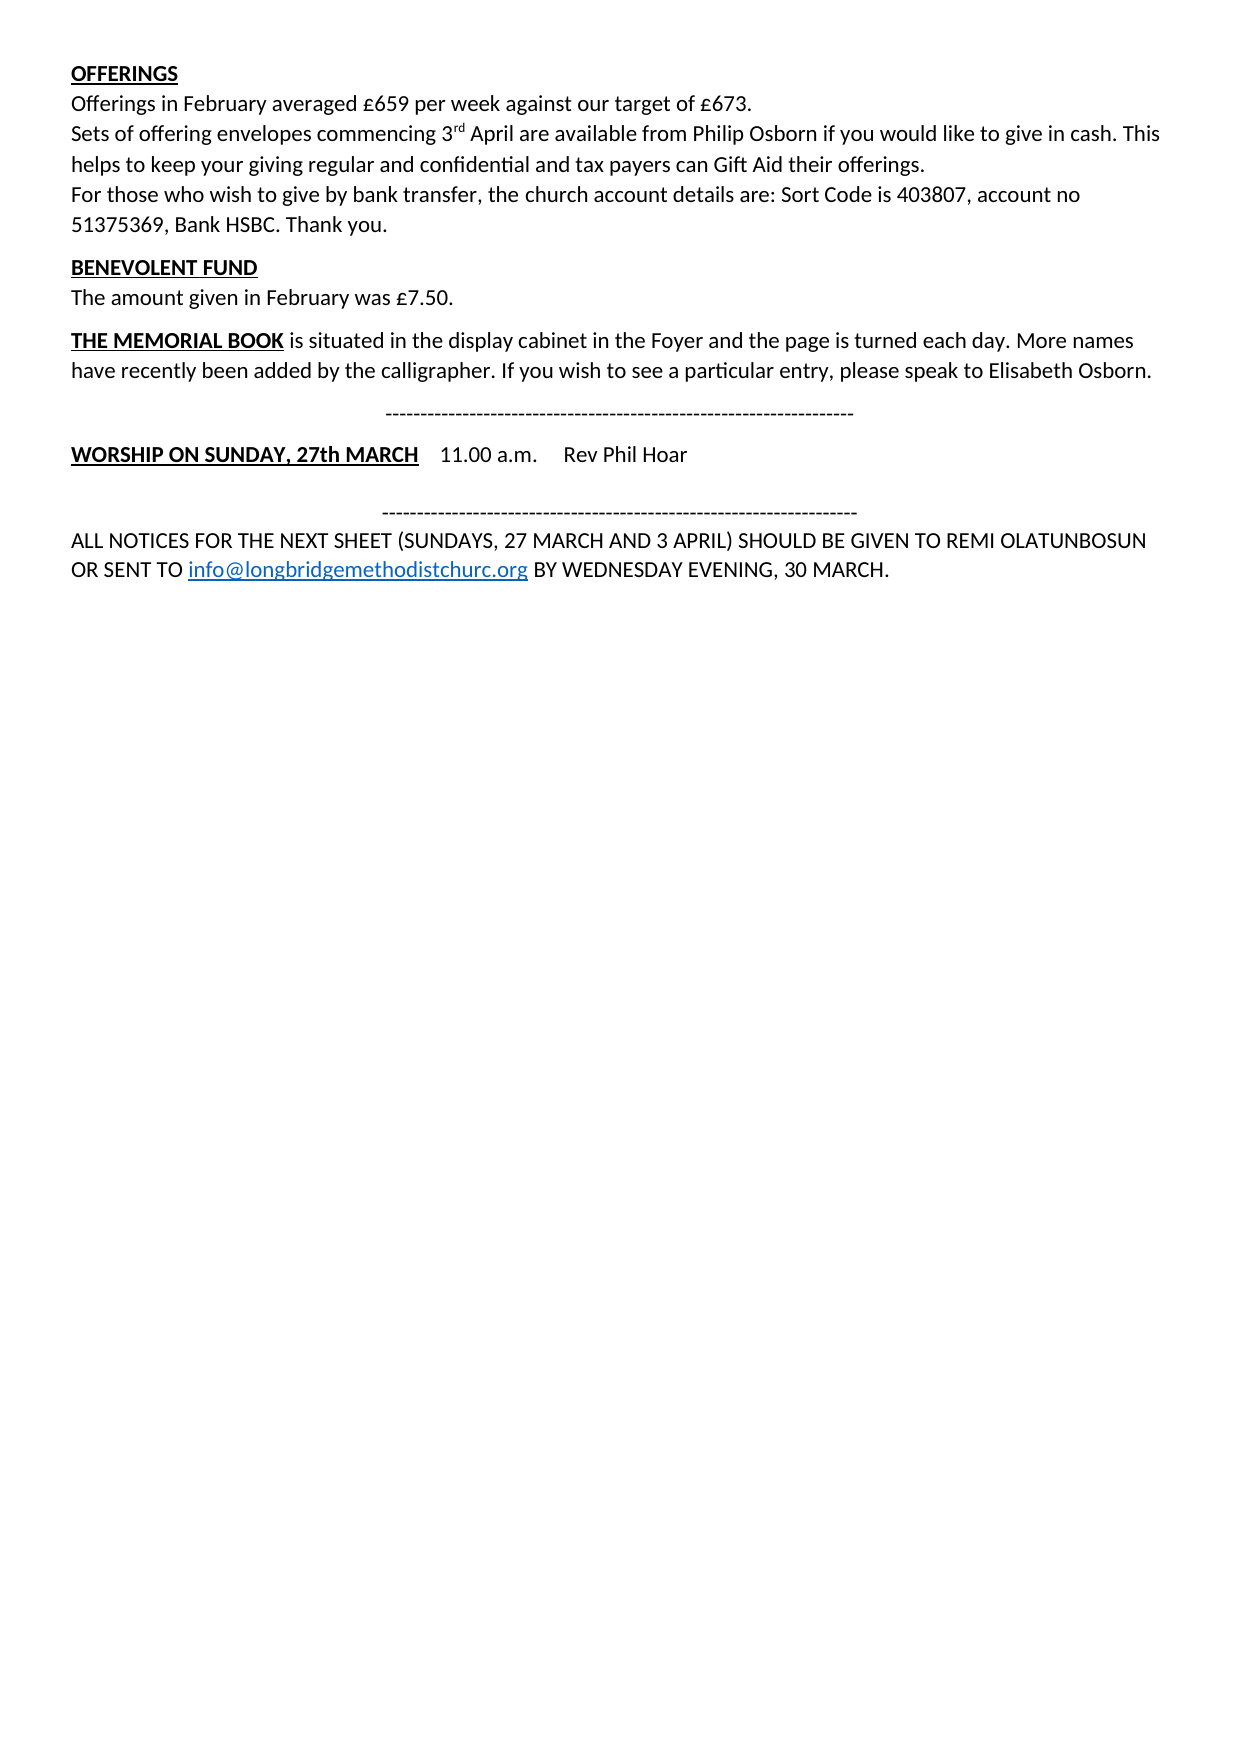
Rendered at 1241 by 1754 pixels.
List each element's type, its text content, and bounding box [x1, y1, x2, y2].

text THE MEMORIAL BOOK is situated in the display cabinet in the Foyer and the page is turned each day. More names have recently been added by the calligrapher. If you wish to see a particular entry, please speak to Elisabeth Osborn. [71, 326, 1169, 384]
text OFFERINGS [71, 59, 1169, 87]
text For those who wish to give by bank transfer, the church account details are: Sort Code is 403807, account no 51375369, Bank HSBC. Thank you. [71, 180, 1169, 238]
text WORSHIP ON SUNDAY, 27th MARCH 11.00 a.m. Rev Phil Hoar [71, 440, 1169, 468]
text Sets of offering envelopes commencing 3rd April are available from Philip Osborn if you would like to give in cash. This helps to keep your giving regular and confidential and tax payers can Gift Aid their offerings. [71, 119, 1169, 178]
text -------------------------------------------------------------------- [71, 498, 1169, 526]
text ALL NOTICES FOR THE NEXT SHEET (SUNDAYS, 27 MARCH AND 3 APRIL) SHOULD BE GIVEN TO REMI OLATUNBOSUN OR SENT TO info@longbridgemethodistchurc.org BY WEDNESDAY EVENING, 30 MARCH. [71, 527, 1169, 583]
text Offerings in February averaged £659 per week against our target of £673. [71, 89, 1169, 117]
text BENEVOLENT FUND [71, 253, 1169, 281]
text The amount given in February was £7.50. [71, 283, 1169, 311]
text ------------------------------------------------------------------- [71, 399, 1169, 427]
